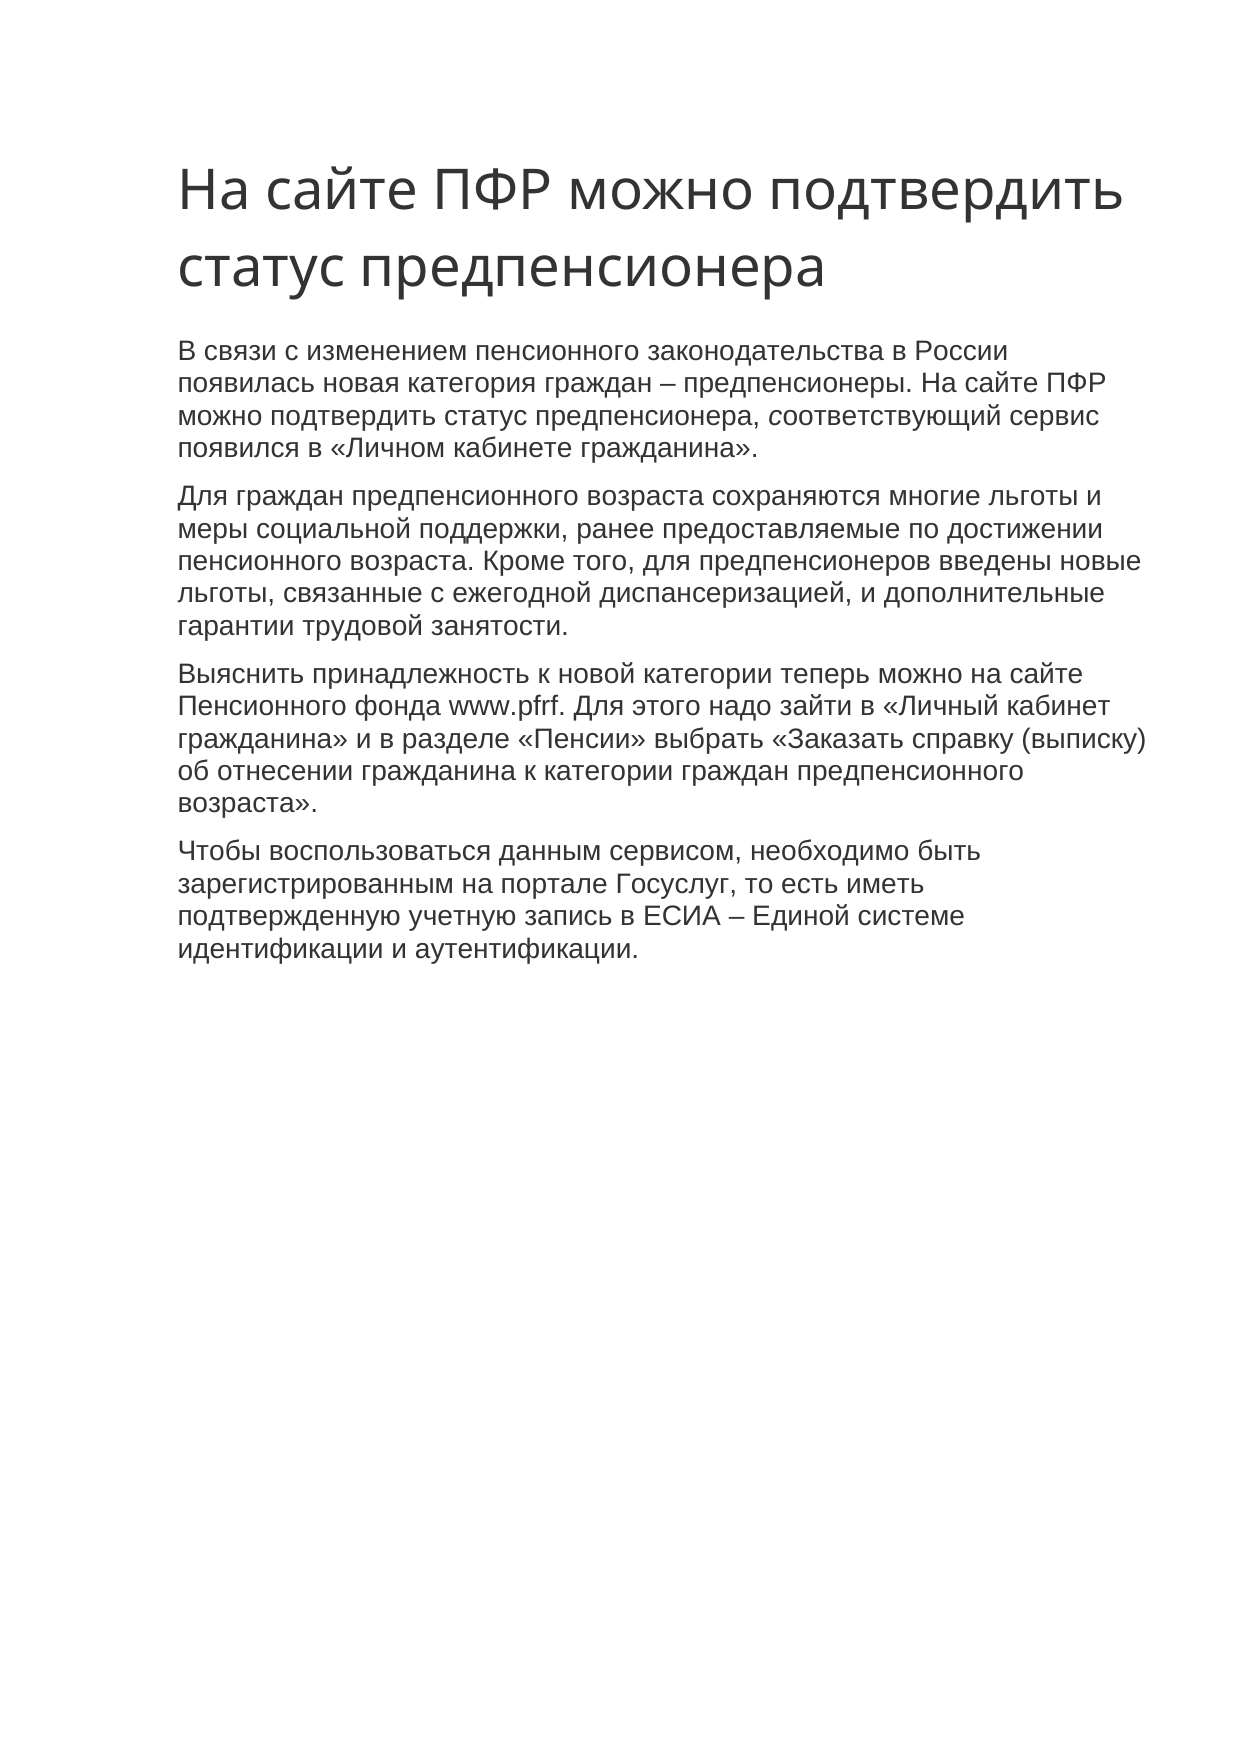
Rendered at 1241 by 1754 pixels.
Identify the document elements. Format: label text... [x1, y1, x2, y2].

text На сайте ПФР можно подтвердить статус предпенсионера [177, 149, 1152, 303]
text В связи с изменением пенсионного законодательства в России появилась новая категория граждан – предпенсионеры. На сайте ПФР можно подтвердить статус предпенсионера, соответствующий сервис появился в «Личном кабинете гражданина». [177, 334, 1152, 463]
text Чтобы воспользоваться данным сервисом, необходимо быть зарегистрированным на портале Госуслуг, то есть иметь подтвержденную учетную запись в ЕСИА – Единой системе идентификации и аутентификации. [177, 834, 1152, 964]
text Для граждан предпенсионного возраста сохраняются многие льготы и меры социальной поддержки, ранее предоставляемые по достижении пенсионного возраста. Кроме того, для предпенсионеров введены новые льготы, связанные с ежегодной диспансеризацией, и дополнительные гарантии трудовой занятости. [177, 479, 1152, 641]
text Выяснить принадлежность к новой категории теперь можно на сайте Пенсионного фонда www.pfrf. Для этого надо зайти в «Личный кабинет гражданина» и в разделе «Пенсии» выбрать «Заказать справку (выписку) об отнесении гражданина к категории граждан предпенсионного возраста». [177, 657, 1152, 819]
